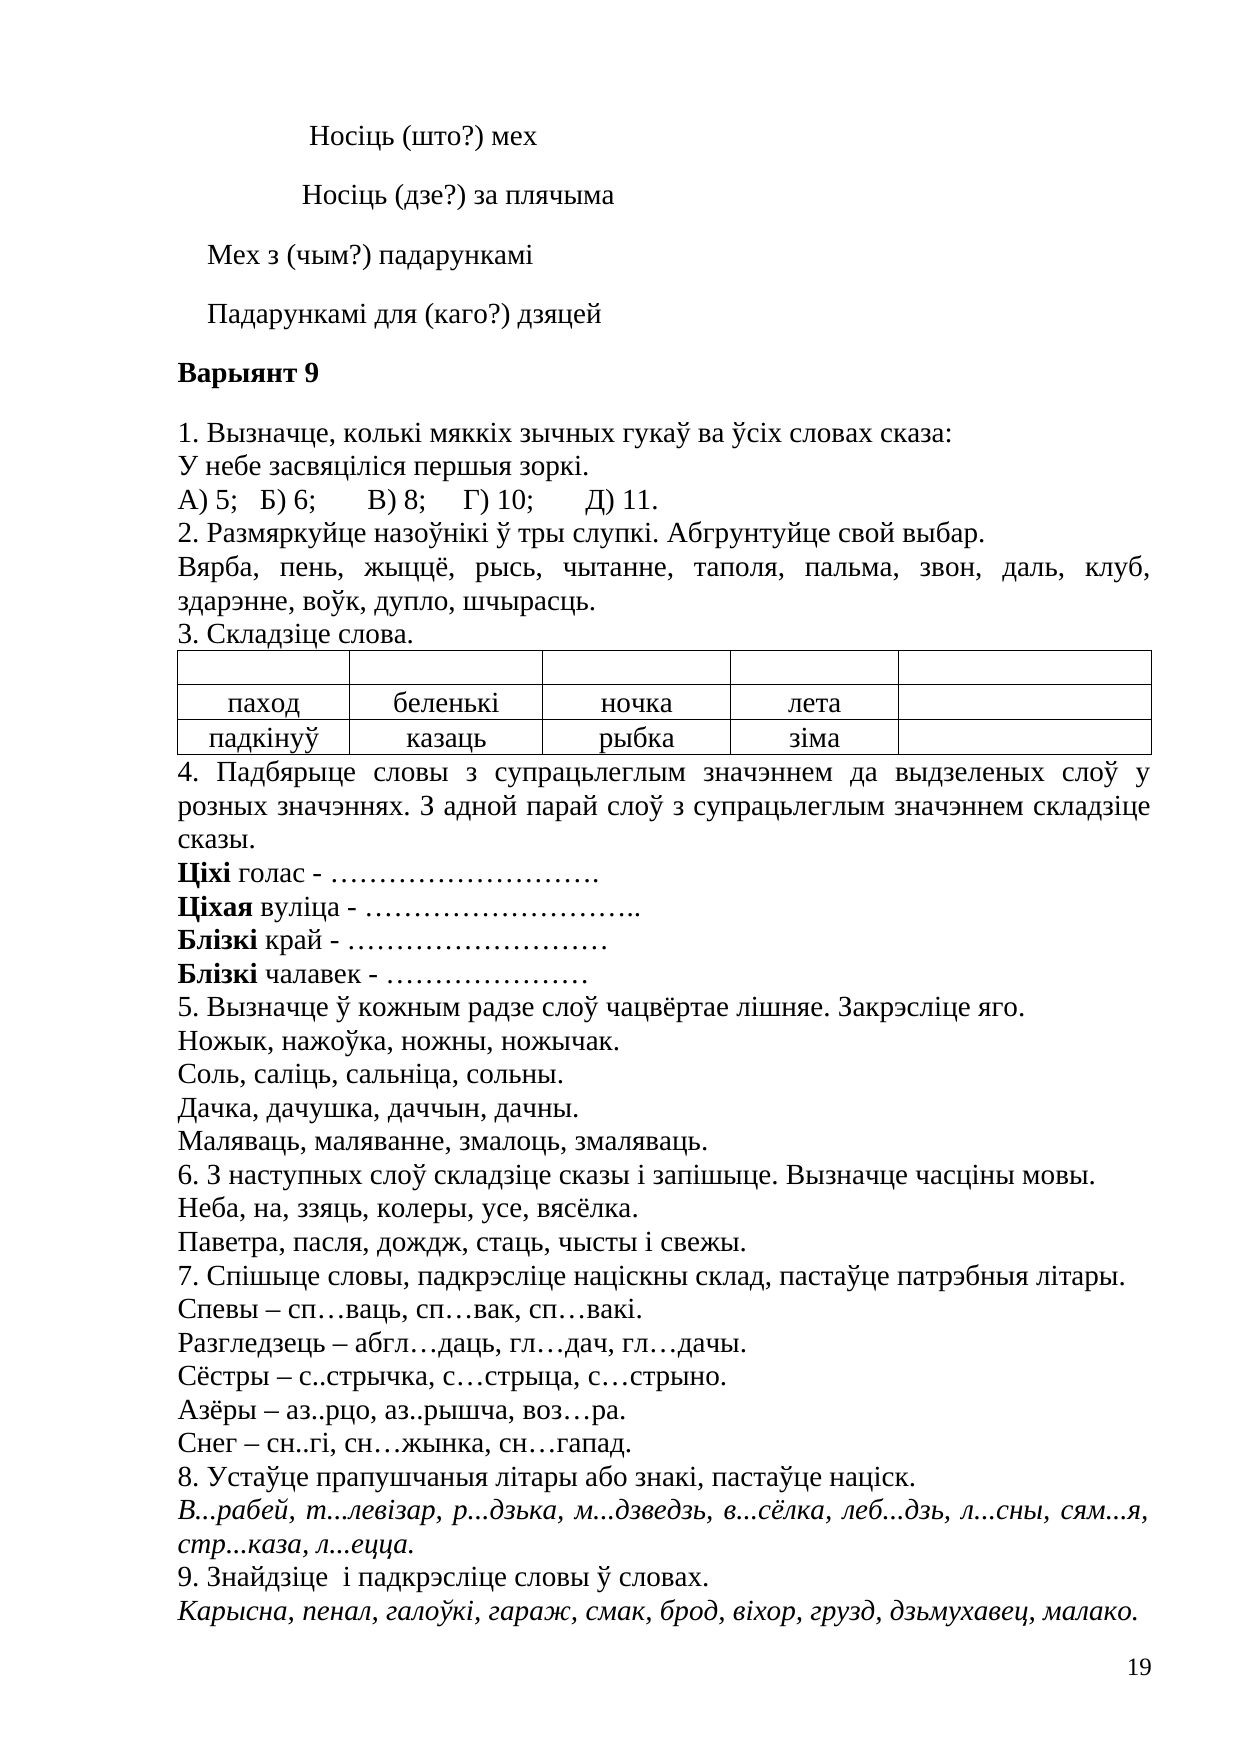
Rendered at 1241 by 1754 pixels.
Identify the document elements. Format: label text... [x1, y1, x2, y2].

text Ціхая вуліца - ……………………….. [177, 948, 1152, 982]
text 4. Падбярыце словы з супрацьлеглым значэннем да выдзеленых слоў у розных значэннях. З адной парай слоў з супрацьлеглым значэннем складзіце сказы. [177, 814, 1152, 914]
table_cell падкінуў [178, 779, 349, 813]
table_cell беленькі [350, 745, 542, 778]
text Мех з (чым?) падарункамі [207, 296, 1152, 330]
table_header [178, 710, 349, 744]
text Неба, на, ззяць, колеры, усе, вясёлка. [177, 1250, 1152, 1283]
text Ціхі голас - ………………………. [177, 914, 1152, 948]
text Соль, саліць, сальніца, сольны. [177, 1116, 1152, 1149]
text Блізкі чалавек - ………………… [177, 1015, 1152, 1049]
table_header [899, 710, 1151, 744]
table_cell паход [178, 745, 349, 778]
table_cell зіма [731, 779, 898, 813]
text Разгледзець – абгл…даць, гл…дач, гл…дачы. [177, 1384, 1152, 1418]
text 3. Складзіце слова. [177, 676, 1152, 709]
table_cell ночка [543, 745, 730, 778]
text Паветра, пасля, дождж, стаць, чысты і свежы. [177, 1283, 1152, 1317]
table_cell лета [731, 745, 898, 778]
text Вярба, пень, жыццё, рысь, чытанне, таполя, пальма, звон, даль, клуб, здарэнне, воўк, дупло, шчырасць. [177, 608, 1152, 676]
table_header [543, 710, 730, 744]
text Носіць (што?) мех [207, 177, 1152, 211]
text Варыянт 9 [177, 415, 1152, 448]
text 10. Дзед (які?) вясёлы [207, 118, 1152, 152]
table_header [350, 710, 542, 744]
text Сёстры – с..стрычка, с…стрыца, с…стрыно. [177, 1418, 1152, 1451]
table_cell рыбка [543, 779, 730, 813]
text 8. Устаўце прапушчаныя літары або знакі, пастаўце націск. [177, 1518, 1152, 1552]
text Азёры – аз..рцо, аз..рышча, воз…ра. [177, 1451, 1152, 1485]
text Спевы – сп…ваць, сп…вак, сп…вакі. [177, 1351, 1152, 1384]
text 5. Вызначце ў кожным радзе слоў чацвёртае лішняе. Закрэсліце яго. [177, 1049, 1152, 1082]
text Снег – сн..гі, сн…жынка, сн…гапад. [177, 1485, 1152, 1518]
text Блізкі край - ……………………… [177, 982, 1152, 1015]
text Носіць (дзе?) за плячыма [207, 237, 1152, 270]
text 2. Размяркуйце назоўнікі ў тры слупкі. Абгрунтуйце свой выбар. [177, 575, 1152, 608]
table_header [731, 710, 898, 744]
text 7. Спішыце словы, падкрэсліце націскны склад, пастаўце патрэбныя літары. [177, 1317, 1152, 1351]
text В...рабей, т...левізар, р...дзька, м...дзведзь, в...сёлка, леб...дзь, л...сны, сям...я, стр...каза, л...ецца. [177, 1552, 1152, 1619]
table_cell [899, 779, 1151, 813]
text Дачка, дачушка, даччын, дачны. [177, 1149, 1152, 1183]
text А) 5; Б) 6; В) 8; Г) 10; Д) 11. [177, 541, 1152, 575]
text Падарункамі для (каго?) дзяцей [207, 356, 1152, 389]
text Ножык, нажоўка, ножны, ножычак. [177, 1082, 1152, 1116]
text 1. Вызначце, колькі мяккіх зычных гукаў ва ўсіх словах сказа: [177, 474, 1152, 508]
text У небе засвяціліся першыя зоркі. [177, 508, 1152, 541]
text Маляваць, маляванне, змалоць, змаляваць. [177, 1183, 1152, 1216]
text 6. З наступных слоў складзіце сказы і запішыце. Вызначце часціны мовы. [177, 1216, 1152, 1250]
table_cell [899, 745, 1151, 778]
table_cell казаць [350, 779, 542, 813]
